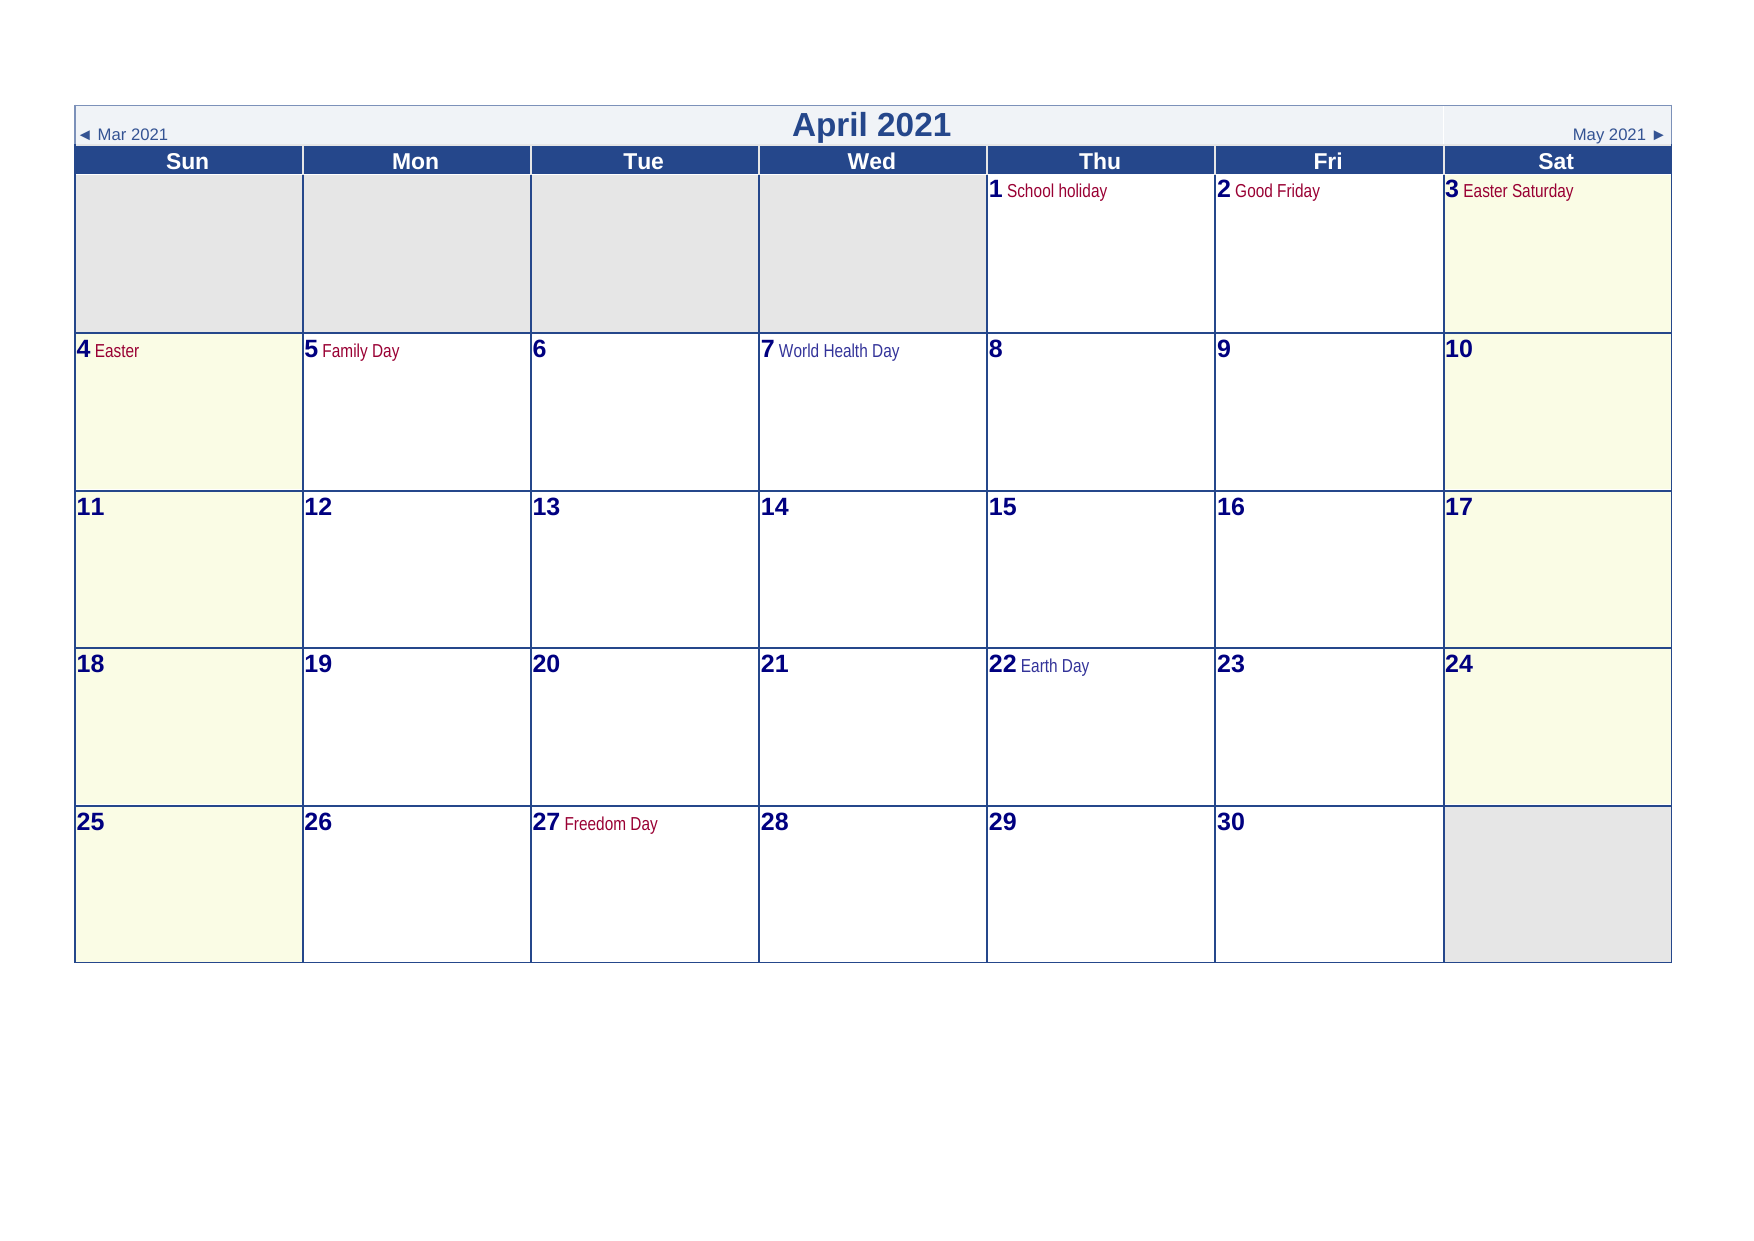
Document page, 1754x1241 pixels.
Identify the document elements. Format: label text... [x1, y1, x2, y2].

table_cell 18 [76, 649, 302, 804]
table_cell 16 [1216, 492, 1443, 647]
table_cell 28 [760, 807, 986, 962]
table_cell Thu [988, 146, 1214, 174]
table_cell 15 [988, 492, 1214, 647]
table_cell 13 [532, 492, 758, 647]
table_cell 27 Freedom Day [532, 807, 758, 962]
table_cell 25 [76, 807, 302, 962]
table_header ◄ Mar 2021 [76, 106, 303, 144]
table_cell [304, 175, 530, 332]
table_cell 22 Earth Day [988, 649, 1214, 804]
table_cell 10 [1445, 334, 1671, 489]
table_cell [76, 175, 302, 332]
table_cell 19 [304, 649, 530, 804]
table_cell [1445, 807, 1671, 962]
table_cell 24 [1445, 649, 1671, 804]
table_cell 12 [304, 492, 530, 647]
table_cell 14 [760, 492, 986, 647]
table_cell [532, 175, 758, 332]
table_cell Fri [1216, 146, 1443, 174]
table_cell 20 [532, 649, 758, 804]
table_cell Wed [760, 146, 986, 174]
table_cell Sat [1445, 146, 1671, 174]
table_cell 21 [760, 649, 986, 804]
table_header April 2021 [303, 106, 1443, 144]
table_cell 3 Easter Saturday [1445, 175, 1671, 332]
table_cell 4 Easter [76, 334, 302, 489]
table_cell 11 [76, 492, 302, 647]
table_cell 1 School holiday [988, 175, 1214, 332]
table_cell Tue [532, 146, 758, 174]
table_cell 23 [1216, 649, 1443, 804]
table_cell 5 Family Day [304, 334, 530, 489]
table_cell 8 [988, 334, 1214, 489]
table_cell 30 [1216, 807, 1443, 962]
table_header May 2021 ► [1444, 106, 1671, 144]
table_cell 26 [304, 807, 530, 962]
table_cell 7 World Health Day [760, 334, 986, 489]
table_cell 29 [988, 807, 1214, 962]
table_cell 6 [532, 334, 758, 489]
table_cell Mon [304, 146, 530, 174]
table_cell Sun [76, 146, 302, 174]
table_cell [760, 175, 986, 332]
table_cell 9 [1216, 334, 1443, 489]
table_cell 17 [1445, 492, 1671, 647]
table_cell 2 Good Friday [1216, 175, 1443, 332]
